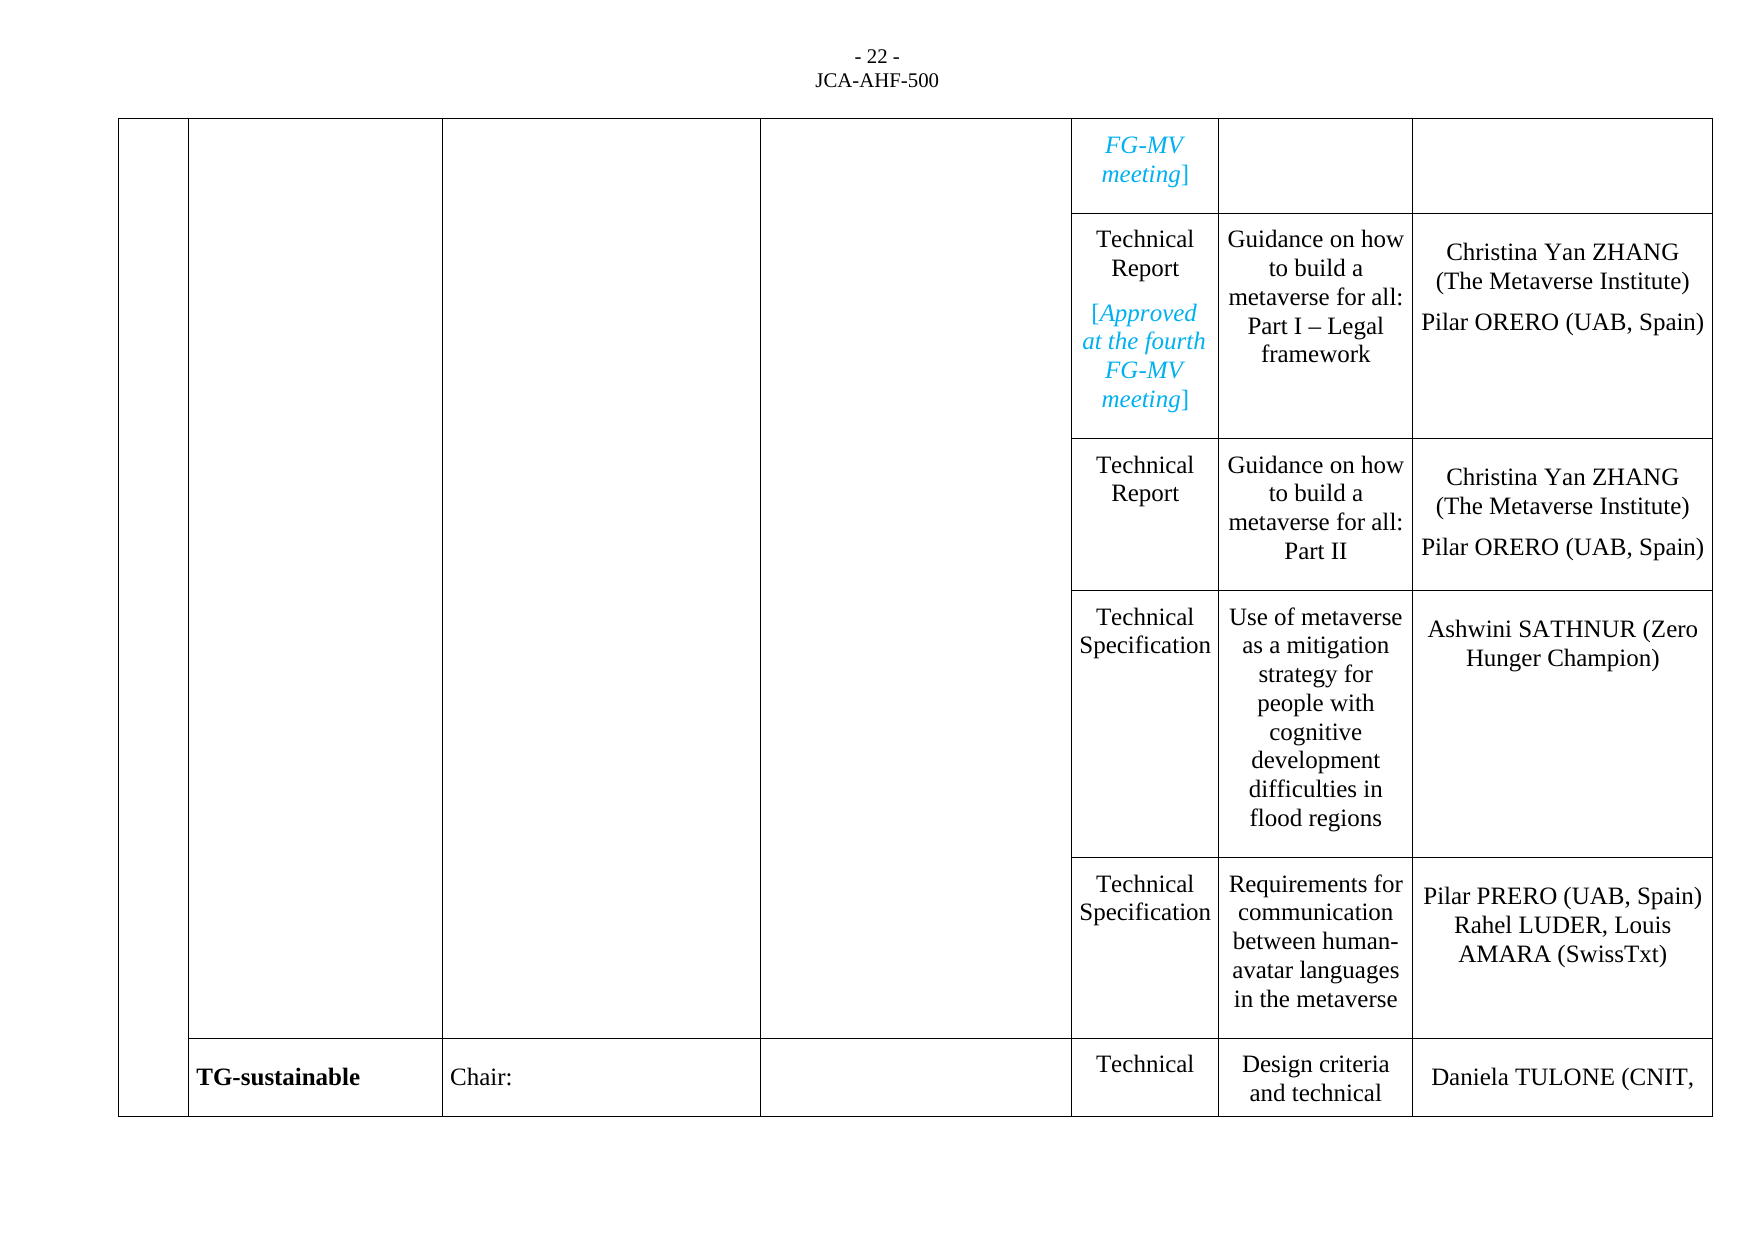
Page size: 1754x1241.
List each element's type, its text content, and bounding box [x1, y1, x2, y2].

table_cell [189, 1039, 442, 1116]
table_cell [1072, 1039, 1218, 1116]
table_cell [1072, 214, 1218, 438]
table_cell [1413, 119, 1712, 213]
table_cell Christina Yan ZHANG (The Metaverse Institute) Pilar ORERO (UAB, Spain) [1413, 214, 1712, 438]
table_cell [1219, 119, 1412, 213]
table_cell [1413, 1039, 1712, 1116]
table_cell [761, 1039, 1071, 1116]
table_cell Technical Specification [1072, 591, 1218, 857]
table_cell Requirements for communication between human-avatar languages in the metaverse [1219, 858, 1412, 1037]
table_cell Guidance on how to build a metaverse for all: Part I – Legal framework [1219, 214, 1412, 438]
table_cell Christina Yan ZHANG (The Metaverse Institute) Pilar ORERO (UAB, Spain) [1413, 439, 1712, 590]
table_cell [443, 1039, 760, 1116]
table_cell Pilar PRERO (UAB, Spain) Rahel LUDER, Louis AMARA (SwissTxt) [1413, 858, 1712, 1037]
table_cell Guidance on how to build a metaverse for all: Part II [1219, 439, 1412, 590]
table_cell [1072, 119, 1218, 213]
table_cell Use of metaverse as a mitigation strategy for people with cognitive development difficulties in flood regions [1219, 591, 1412, 857]
table_cell Technical Specification [1072, 858, 1218, 1037]
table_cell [1219, 1039, 1412, 1116]
table_cell Ashwini SATHNUR (Zero Hunger Champion) [1413, 591, 1712, 857]
table_cell Technical Report [1072, 439, 1218, 590]
